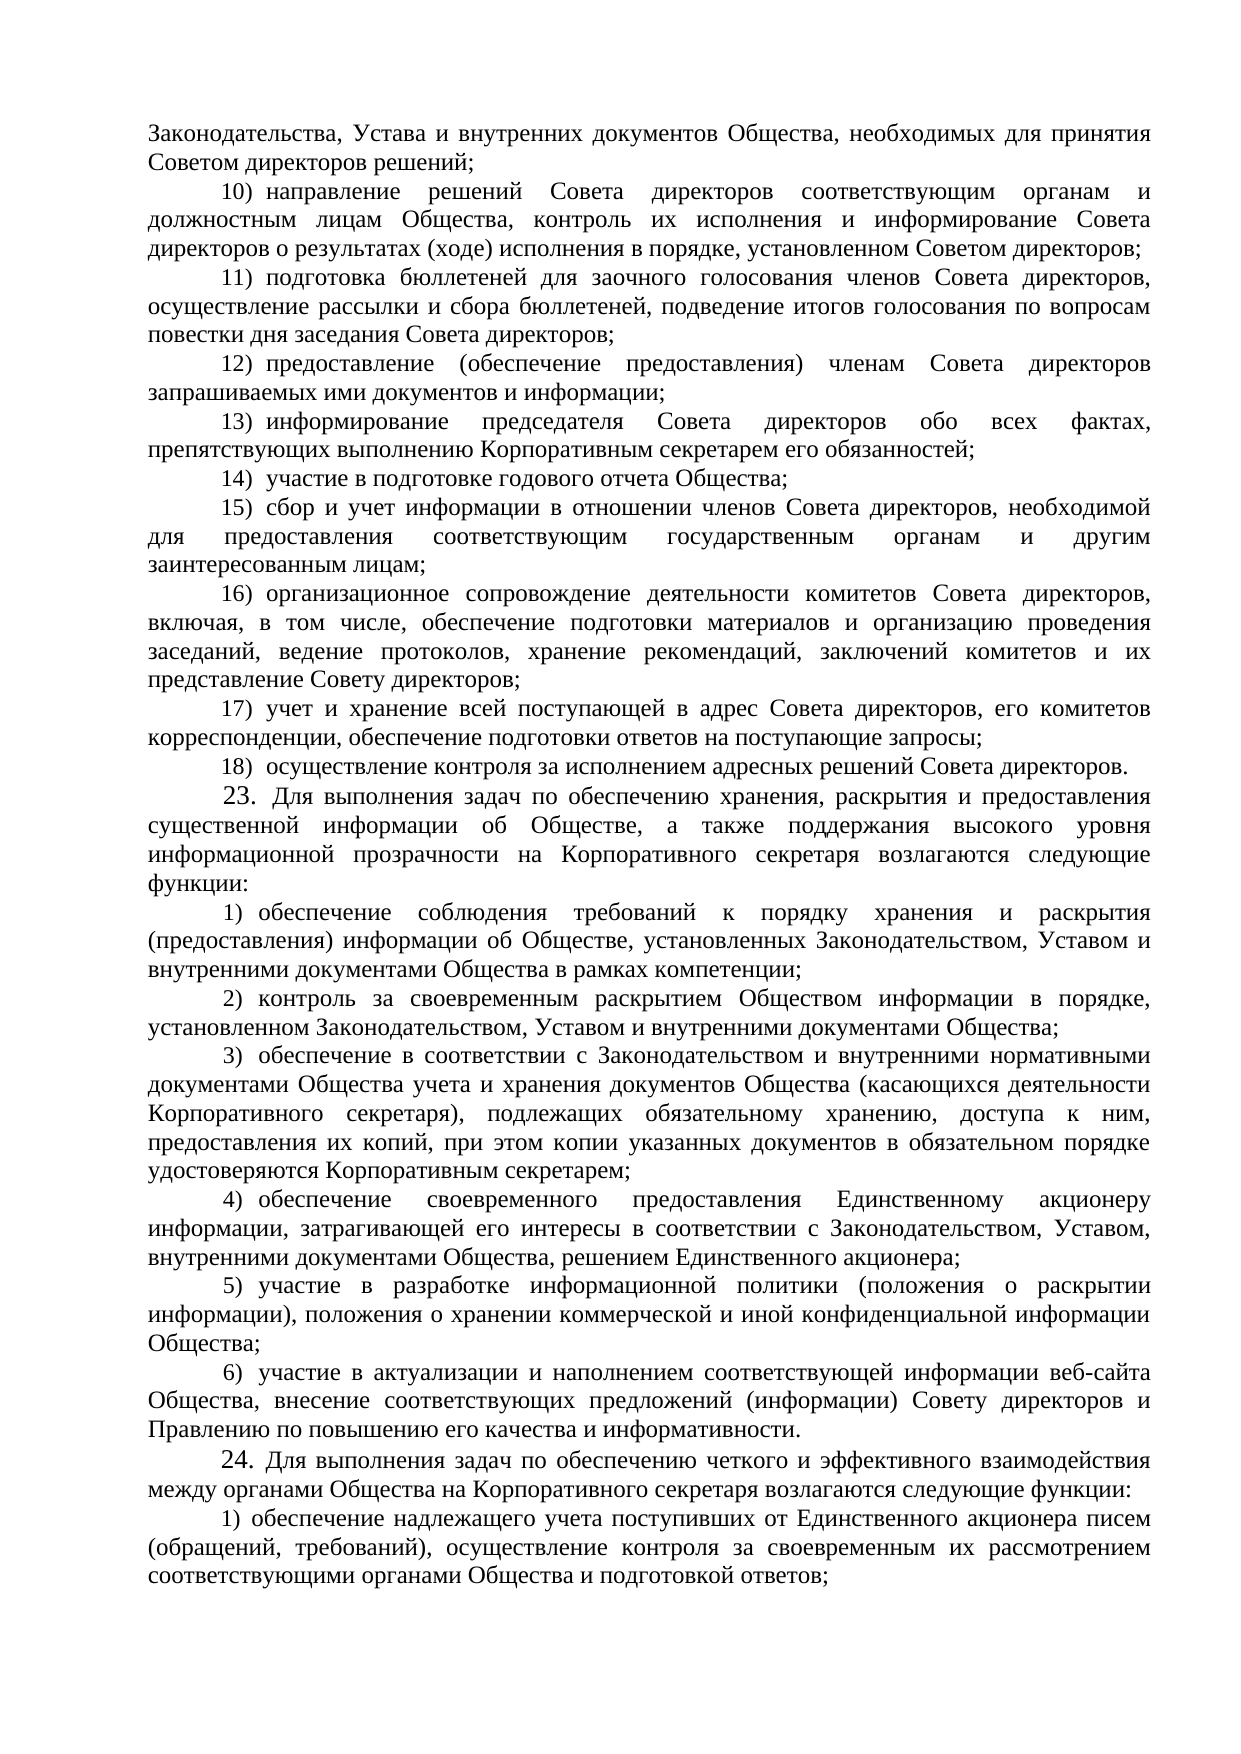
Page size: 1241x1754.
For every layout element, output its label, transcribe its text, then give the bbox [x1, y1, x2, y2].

list информирование председателя Совета директоров обо всех фактах, препятствующих выполнению Корпоративным секретарем его обязанностей; [148, 406, 1152, 463]
list участие в разработке информационной политики (положения о раскрытии информации), положения о хранении коммерческой и иной конфиденциальной информации Общества; [148, 1271, 1152, 1357]
list обеспечение своевременного предоставления Единственному акционеру информации, затрагивающей его интересы в соответствии с Законодательством, Уставом, внутренними документами Общества, решением Единственного акционера; [148, 1184, 1152, 1271]
list организационное сопровождение деятельности комитетов Совета директоров, включая, в том числе, обеспечение подготовки материалов и организацию проведения заседаний, ведение протоколов, хранение рекомендаций, заключений комитетов и их представление Совету директоров; [148, 578, 1152, 693]
list сбор и учет информации в отношении членов Совета директоров, необходимой для предоставления соответствующим государственным органам и другим заинтересованным лицам; [148, 492, 1152, 578]
list подготовка бюллетеней для заочного голосования членов Совета директоров, осуществление рассылки и сбора бюллетеней, подведение итогов голосования по вопросам повестки дня заседания Совета директоров; [148, 262, 1152, 348]
list направление решений Совета директоров соответствующим органам и должностным лицам Общества, контроль их исполнения и информирование Совета директоров о результатах (ходе) исполнения в порядке, установленном Советом директоров; [148, 176, 1152, 262]
list обеспечение надлежащего учета поступивших от Единственного акционера писем (обращений, требований), осуществление контроля за своевременным их рассмотрением соответствующими органами Общества и подготовкой ответов; [148, 1503, 1152, 1589]
list предоставление (обеспечение предоставления) членам Совета директоров запрашиваемых ими документов и информации; [148, 348, 1152, 406]
list Для выполнения задач по обеспечению хранения, раскрытия и предоставления существенной информации об Обществе, а также поддержания высокого уровня информационной прозрачности на Корпоративного секретаря возлагаются следующие функции: [148, 779, 1152, 897]
list обеспечение соблюдения требований к порядку хранения и раскрытия (предоставления) информации об Обществе, установленных Законодательством, Уставом и внутренними документами Общества в рамках компетенции; [148, 897, 1152, 983]
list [148, 118, 1152, 176]
list участие в подготовке годового отчета Общества; [148, 463, 1152, 492]
list учет и хранение всей поступающей в адрес Совета директоров, его комитетов корреспонденции, обеспечение подготовки ответов на поступающие запросы; [148, 693, 1152, 751]
list Для выполнения задач по обеспечению четкого и эффективного взаимодействия между органами Общества на Корпоративного секретаря возлагаются следующие функции: [148, 1443, 1152, 1503]
list контроль за своевременным раскрытием Обществом информации в порядке, установленном Законодательством, Уставом и внутренними документами Общества; [148, 983, 1152, 1041]
list обеспечение в соответствии с Законодательством и внутренними нормативными документами Общества учета и хранения документов Общества (касающихся деятельности Корпоративного секретаря), подлежащих обязательному хранению, доступа к ним, предоставления их копий, при этом копии указанных документов в обязательном порядке удостоверяются Корпоративным секретарем; [148, 1041, 1152, 1184]
list осуществление контроля за исполнением адресных решений Совета директоров. [148, 751, 1152, 779]
list участие в актуализации и наполнением соответствующей информации веб-сайта Общества, внесение соответствующих предложений (информации) Совету директоров и Правлению по повышению его качества и информативности. [148, 1357, 1152, 1443]
